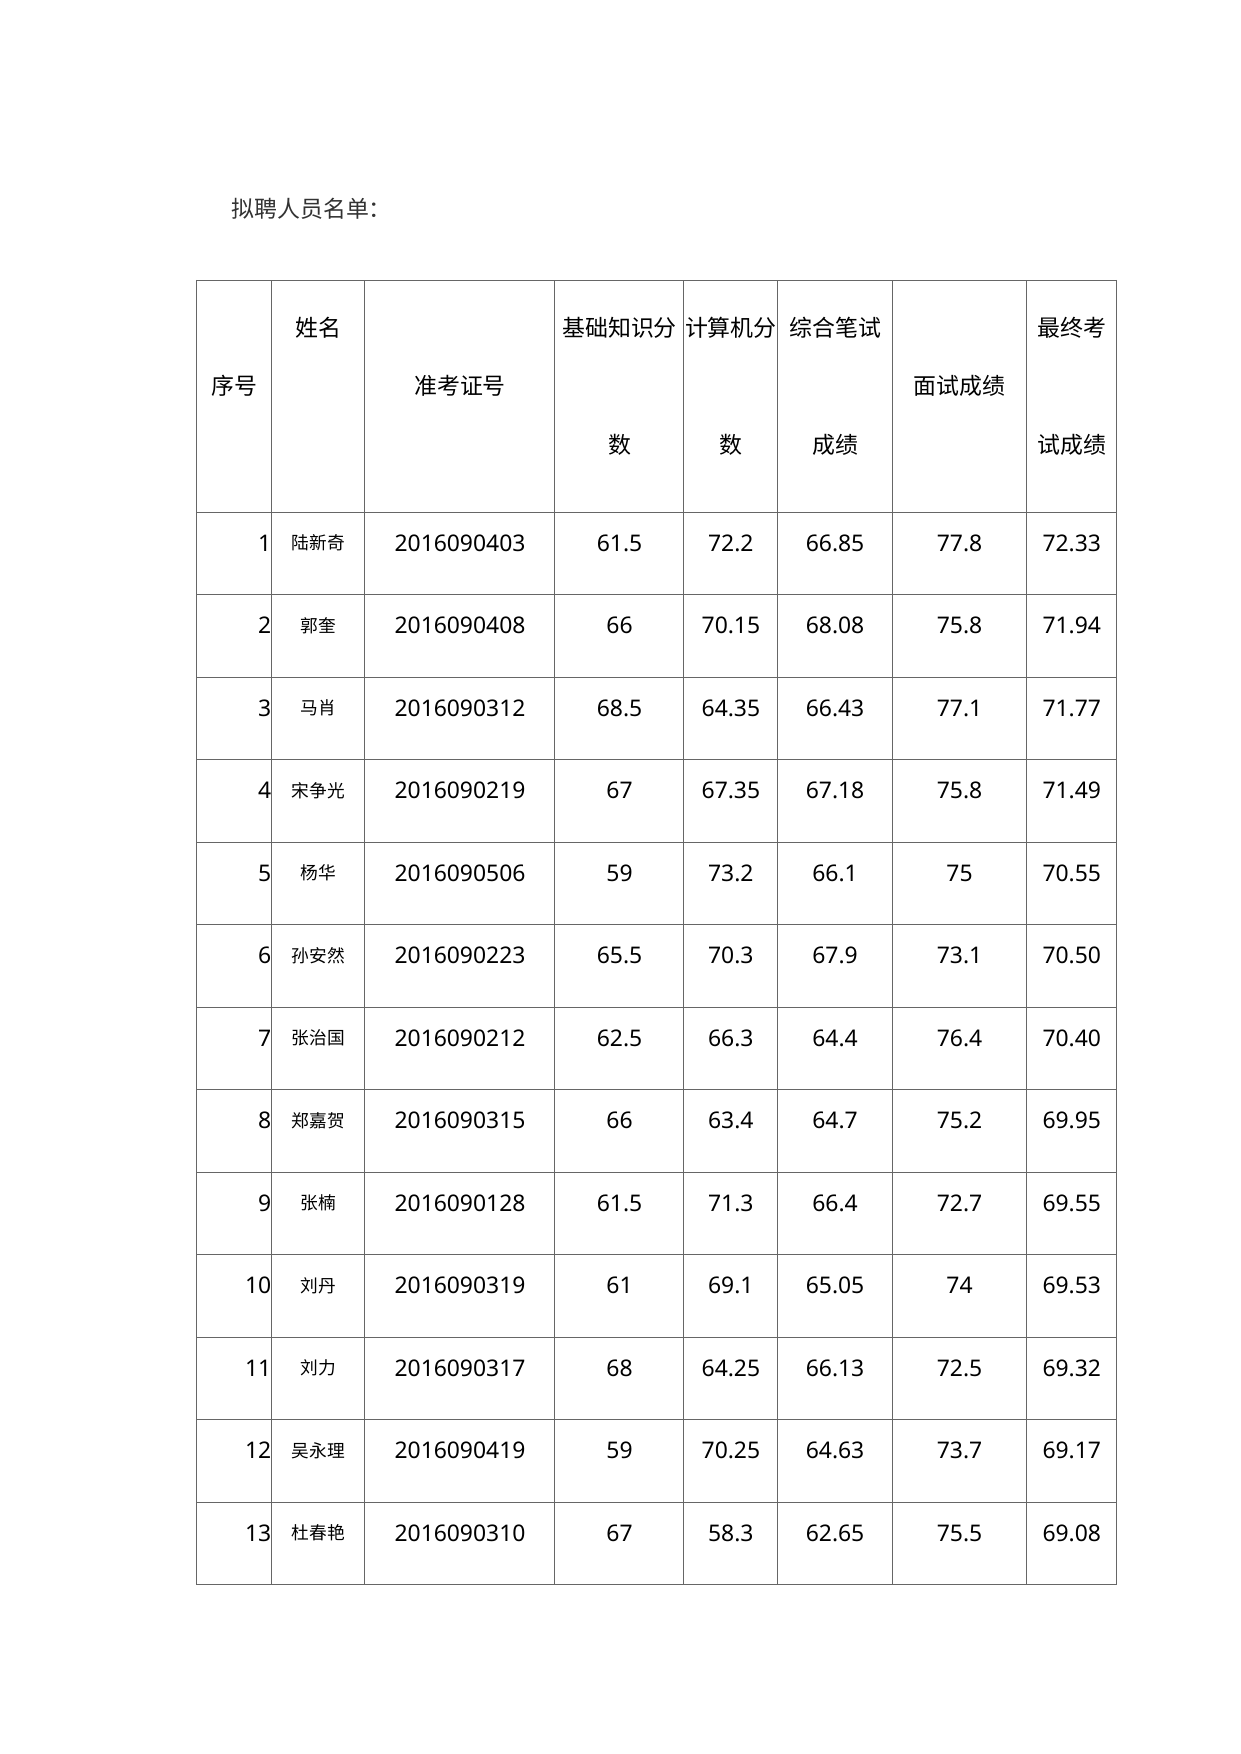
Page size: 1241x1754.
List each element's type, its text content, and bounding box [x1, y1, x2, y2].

table_cell 73.2 [684, 843, 777, 924]
table_cell 70.50 [1027, 925, 1116, 1007]
table_cell 70.15 [684, 595, 777, 677]
table_cell 66.3 [684, 1008, 777, 1089]
table_cell 72.2 [684, 513, 777, 594]
table_cell 10 [197, 1255, 271, 1337]
table_cell 2016090317 [365, 1338, 554, 1419]
table_cell 12 [197, 1420, 271, 1502]
table_cell 1 [197, 513, 271, 594]
table_cell 67.35 [684, 760, 777, 842]
table_cell 77.8 [893, 513, 1026, 594]
table_cell 71.3 [684, 1173, 777, 1254]
table_cell 64.35 [684, 678, 777, 759]
table_header 准考证号 [365, 281, 554, 512]
table_cell 76.4 [893, 1008, 1026, 1089]
table_cell 2016090408 [365, 595, 554, 677]
table_cell 4 [197, 760, 271, 842]
table_cell 64.4 [778, 1008, 892, 1089]
table_cell 70.25 [684, 1420, 777, 1502]
table_cell 张楠 [272, 1173, 364, 1254]
table_cell 77.1 [893, 678, 1026, 759]
table_cell 3 [197, 678, 271, 759]
table_cell 75.8 [893, 760, 1026, 842]
table_cell 13 [197, 1503, 271, 1584]
table_cell 2016090403 [365, 513, 554, 594]
table_cell 8 [197, 1090, 271, 1172]
table_cell 刘力 [272, 1338, 364, 1419]
table_cell 2016090315 [365, 1090, 554, 1172]
table_cell 72.33 [1027, 513, 1116, 594]
table_cell 70.40 [1027, 1008, 1116, 1089]
table_cell 67 [555, 760, 683, 842]
table_cell 杜春艳 [272, 1503, 364, 1584]
table_cell 75.2 [893, 1090, 1026, 1172]
table_cell 75.5 [893, 1503, 1026, 1584]
table_cell 66 [555, 1090, 683, 1172]
table_cell 郭奎 [272, 595, 364, 677]
table_cell 72.5 [893, 1338, 1026, 1419]
table_cell 74 [893, 1255, 1026, 1337]
table_cell 58.3 [684, 1503, 777, 1584]
table_cell 2 [197, 595, 271, 677]
table_cell 7 [197, 1008, 271, 1089]
table_cell 69.17 [1027, 1420, 1116, 1502]
table_cell 刘丹 [272, 1255, 364, 1337]
table_cell 2016090223 [365, 925, 554, 1007]
table_cell 69.53 [1027, 1255, 1116, 1337]
table_cell 64.25 [684, 1338, 777, 1419]
table_cell 59 [555, 843, 683, 924]
table_cell 67 [555, 1503, 683, 1584]
table_cell 张治国 [272, 1008, 364, 1089]
table_cell 陆新奇 [272, 513, 364, 594]
table_cell 66.4 [778, 1173, 892, 1254]
table_cell 61.5 [555, 1173, 683, 1254]
table_cell 73.7 [893, 1420, 1026, 1502]
table_header 姓名 [272, 281, 364, 512]
table_cell 68.5 [555, 678, 683, 759]
table_cell 9 [197, 1173, 271, 1254]
table_cell 2016090310 [365, 1503, 554, 1584]
table_cell 71.49 [1027, 760, 1116, 842]
table_cell 64.63 [778, 1420, 892, 1502]
table_cell 65.5 [555, 925, 683, 1007]
table_cell 66.85 [778, 513, 892, 594]
table_cell 69.95 [1027, 1090, 1116, 1172]
table_cell 67.9 [778, 925, 892, 1007]
table_cell 2016090212 [365, 1008, 554, 1089]
table_cell 72.7 [893, 1173, 1026, 1254]
table_cell 59 [555, 1420, 683, 1502]
table_cell 11 [197, 1338, 271, 1419]
table_cell 2016090319 [365, 1255, 554, 1337]
table_cell 5 [197, 843, 271, 924]
table_cell 71.77 [1027, 678, 1116, 759]
table_cell 杨华 [272, 843, 364, 924]
table_cell 75 [893, 843, 1026, 924]
table_cell 吴永理 [272, 1420, 364, 1502]
table_cell 郑嘉贺 [272, 1090, 364, 1172]
table_cell 2016090128 [365, 1173, 554, 1254]
table_cell 68.08 [778, 595, 892, 677]
table_cell 2016090419 [365, 1420, 554, 1502]
table_cell 2016090506 [365, 843, 554, 924]
table_cell 69.55 [1027, 1173, 1116, 1254]
table_cell 66.43 [778, 678, 892, 759]
table_header 综合笔试成绩 [778, 281, 892, 512]
table_cell 66.13 [778, 1338, 892, 1419]
table_cell 68 [555, 1338, 683, 1419]
table_cell 66 [555, 595, 683, 677]
table_cell 65.05 [778, 1255, 892, 1337]
table_cell 75.8 [893, 595, 1026, 677]
table_cell 孙安然 [272, 925, 364, 1007]
table_header 面试成绩 [893, 281, 1026, 512]
table_cell 63.4 [684, 1090, 777, 1172]
table_cell 61 [555, 1255, 683, 1337]
table_cell 2016090312 [365, 678, 554, 759]
table_cell 62.5 [555, 1008, 683, 1089]
table_cell 67.18 [778, 760, 892, 842]
table_cell 马肖 [272, 678, 364, 759]
table_cell 69.08 [1027, 1503, 1116, 1584]
table_cell 61.5 [555, 513, 683, 594]
table_cell 69.1 [684, 1255, 777, 1337]
table_header 序号 [197, 281, 271, 512]
table_cell 6 [197, 925, 271, 1007]
table_header 最终考试成绩 [1027, 281, 1116, 512]
table_cell 宋争光 [272, 760, 364, 842]
table_header 基础知识分数 [555, 281, 683, 512]
table_cell 70.3 [684, 925, 777, 1007]
table_cell 66.1 [778, 843, 892, 924]
table_header 计算机分数 [684, 281, 777, 512]
table_cell 73.1 [893, 925, 1026, 1007]
text 拟聘人员名单： [187, 175, 1053, 240]
table_cell 71.94 [1027, 595, 1116, 677]
table_cell 64.7 [778, 1090, 892, 1172]
table_cell 69.32 [1027, 1338, 1116, 1419]
table_cell 2016090219 [365, 760, 554, 842]
table_cell 70.55 [1027, 843, 1116, 924]
table_cell 62.65 [778, 1503, 892, 1584]
